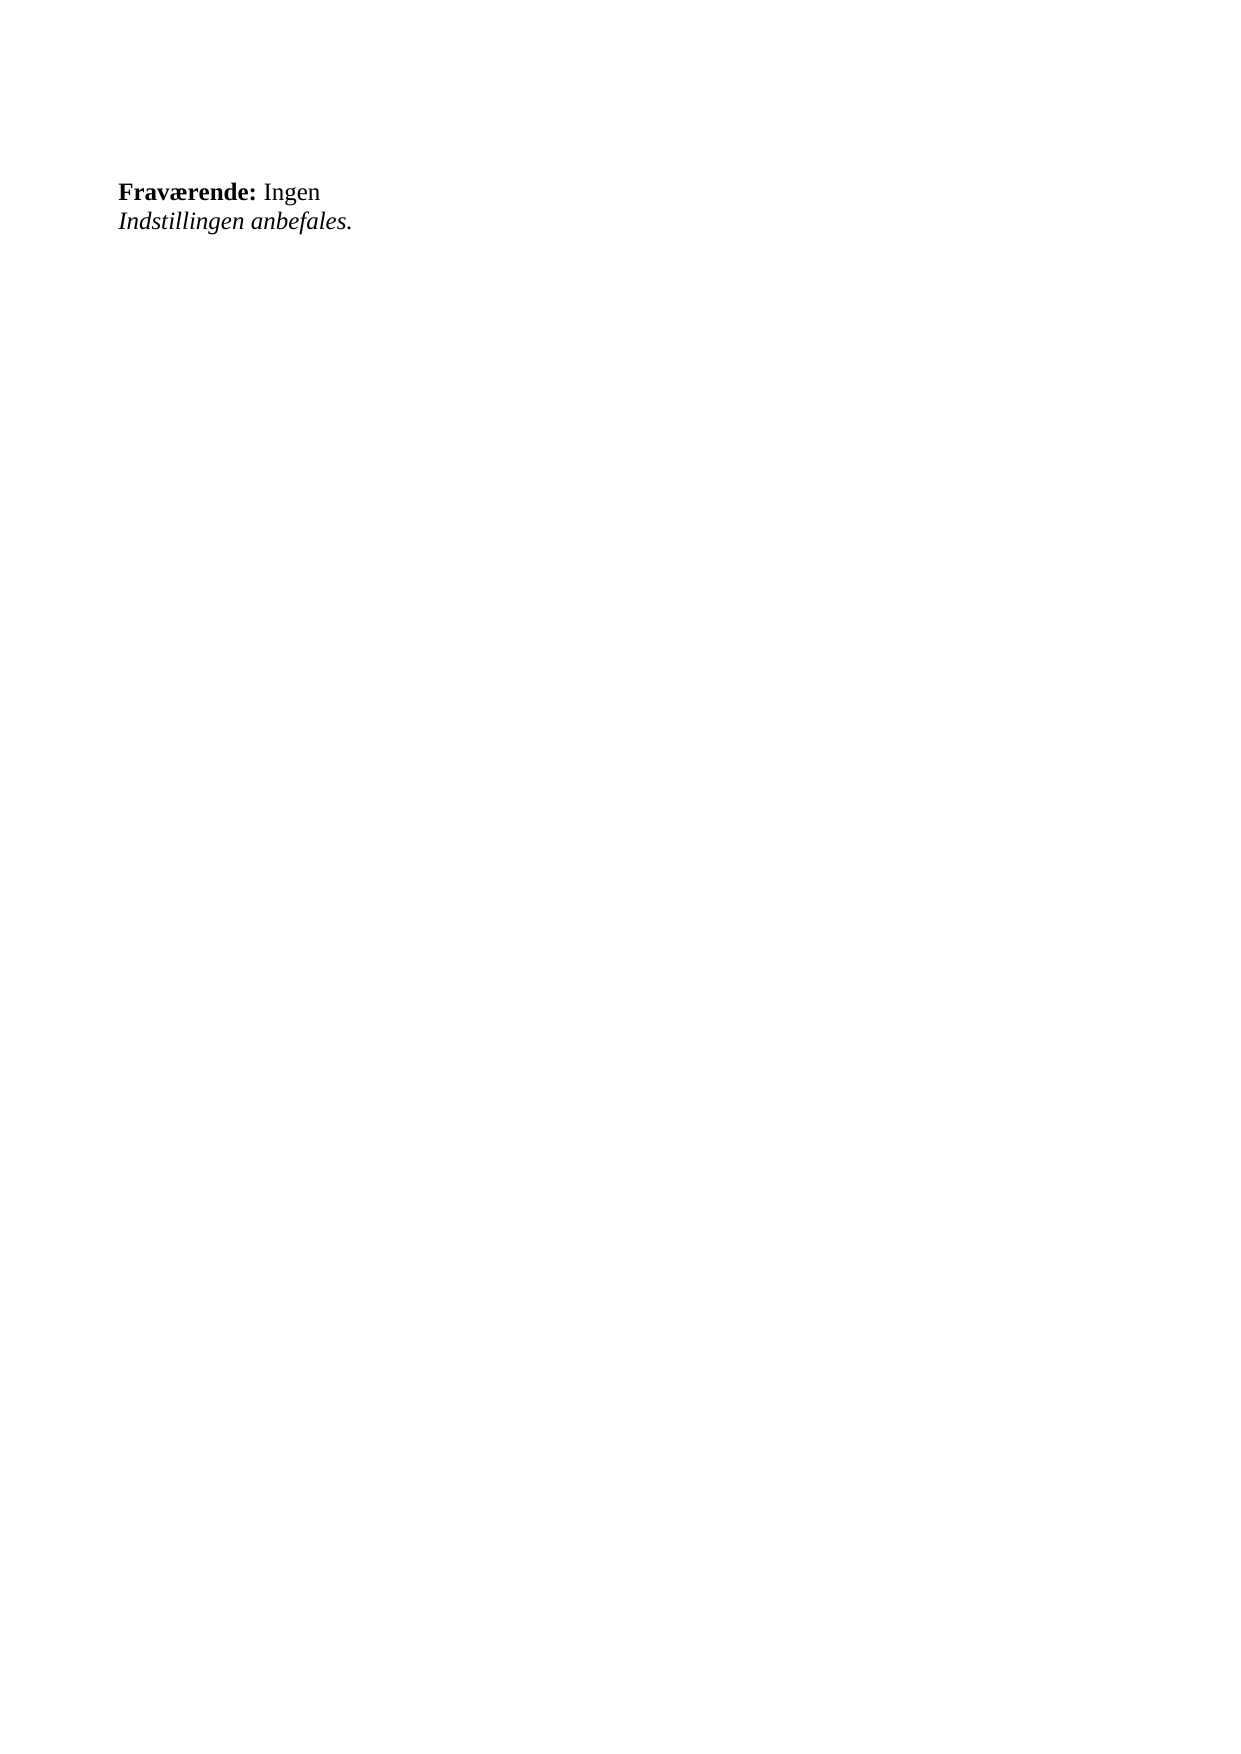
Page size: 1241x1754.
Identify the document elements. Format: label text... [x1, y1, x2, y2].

text Fraværende: Ingen [118, 177, 1122, 206]
text Indstillingen anbefales. [118, 206, 1122, 235]
